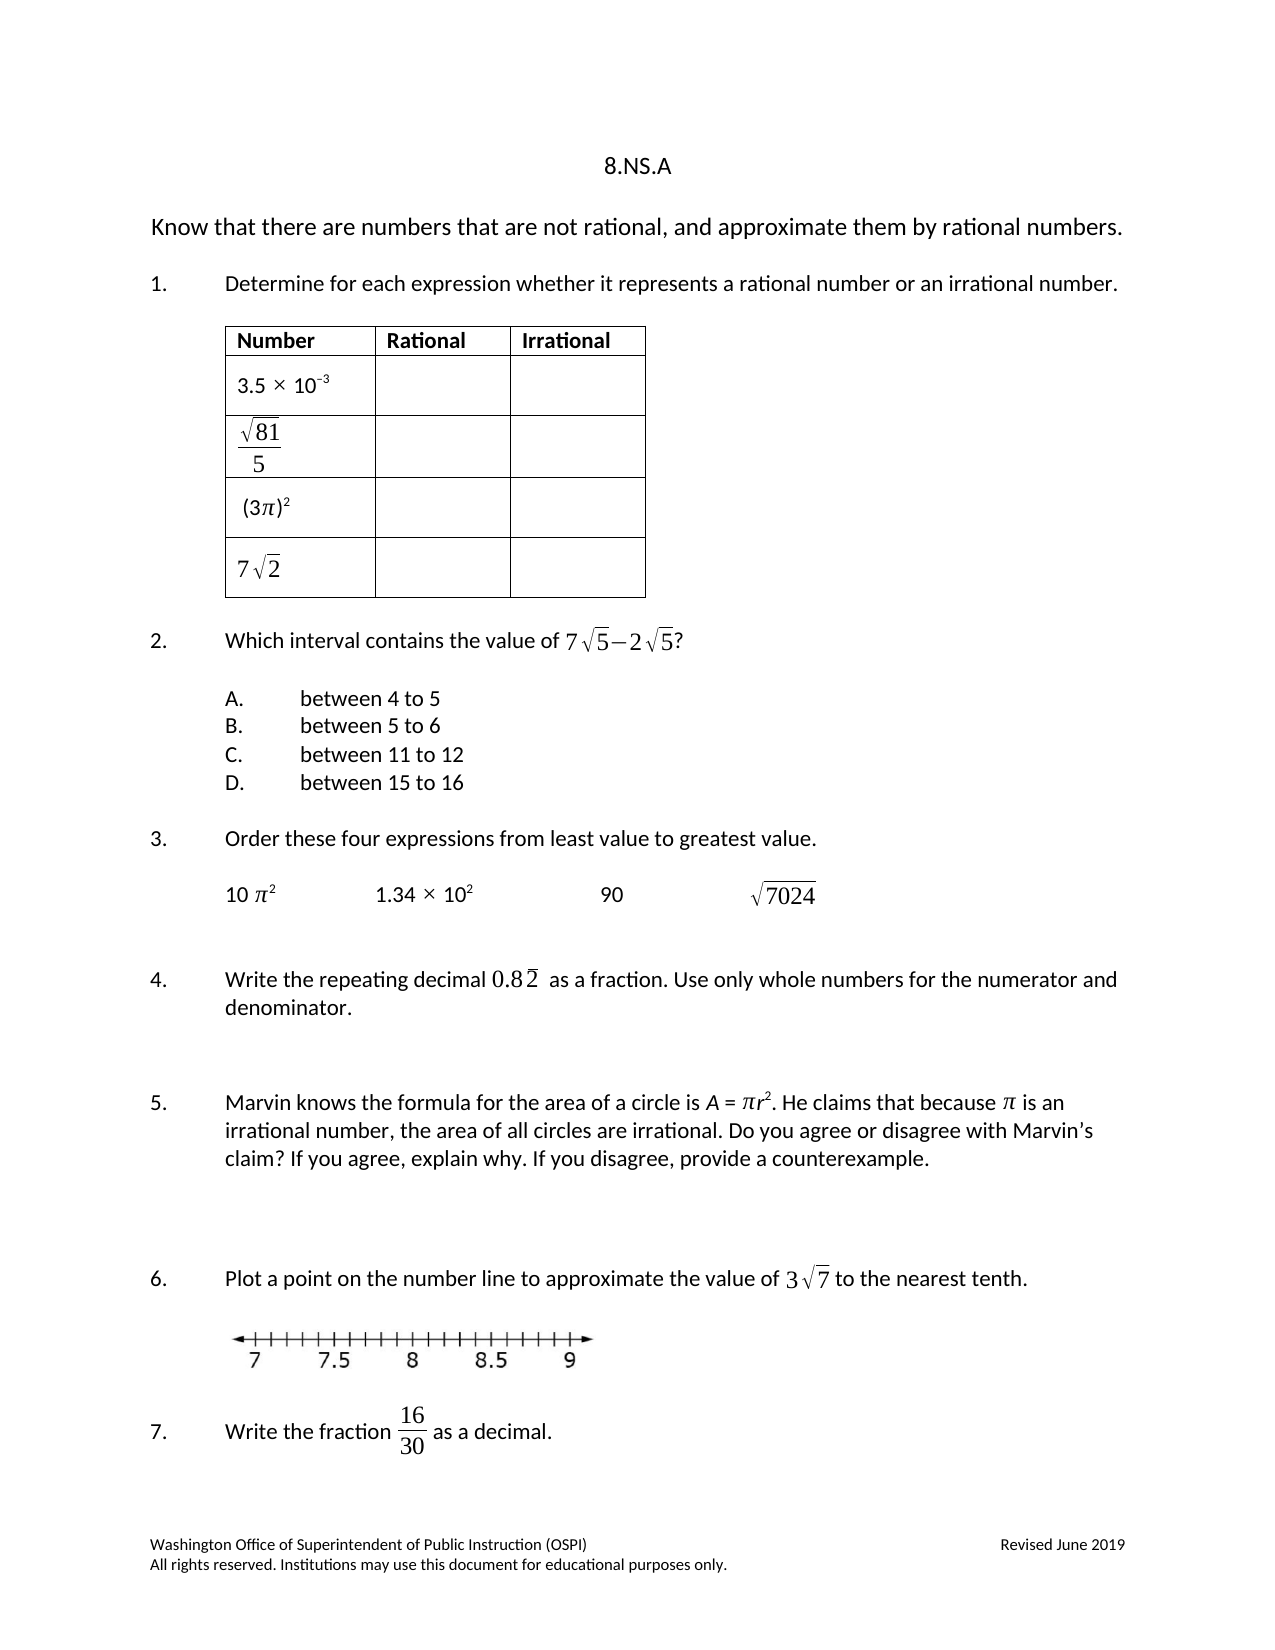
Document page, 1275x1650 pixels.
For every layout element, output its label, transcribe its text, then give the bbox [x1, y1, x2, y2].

table_header Number [226, 327, 375, 355]
text Know that there are numbers that are not rational, and approximate them by rational numbers. [150, 211, 1125, 242]
table_cell [511, 416, 645, 477]
table_cell 3.5 10–3 [226, 356, 375, 415]
table_header Rational [376, 327, 510, 355]
table_header Irrational [511, 327, 645, 355]
table_cell [226, 538, 375, 597]
list Plot a point on the number line to approximate the value of to the nearest tenth. [150, 1263, 1125, 1401]
table_cell (3)2 [226, 478, 375, 537]
list Order these four expressions from least value to greatest value. 10 2 1.34 102 90 [150, 824, 1125, 909]
table_cell [376, 356, 510, 415]
list Write the repeating decimal as a fraction. Use only whole numbers for the numerator and denominator. [150, 966, 1125, 1022]
table_cell [376, 478, 510, 537]
table_cell [376, 416, 510, 477]
table_cell [511, 478, 645, 537]
list Write the fraction as a decimal. [150, 1401, 1125, 1460]
table_cell [511, 538, 645, 597]
list Marvin knows the formula for the area of a circle is A = r2. He claims that because is an irrational number, the area of all circles are irrational. Do you agree or disagree with Marvin’s claim? If you agree, explain why. If you disagree, provide a counterexample. [150, 1088, 1125, 1172]
table_cell [376, 538, 510, 597]
text 8.NS.A [150, 150, 1125, 181]
table_cell [511, 356, 645, 415]
list Determine for each expression whether it represents a rational number or an irrational number. [150, 269, 1125, 326]
table_cell [226, 416, 375, 477]
list Which interval contains the value of ? A. between 4 to 5 B. between 5 to 6 C. between 11 to 12 D. between 15 to 16 [150, 626, 1125, 824]
picture [225, 1321, 600, 1374]
